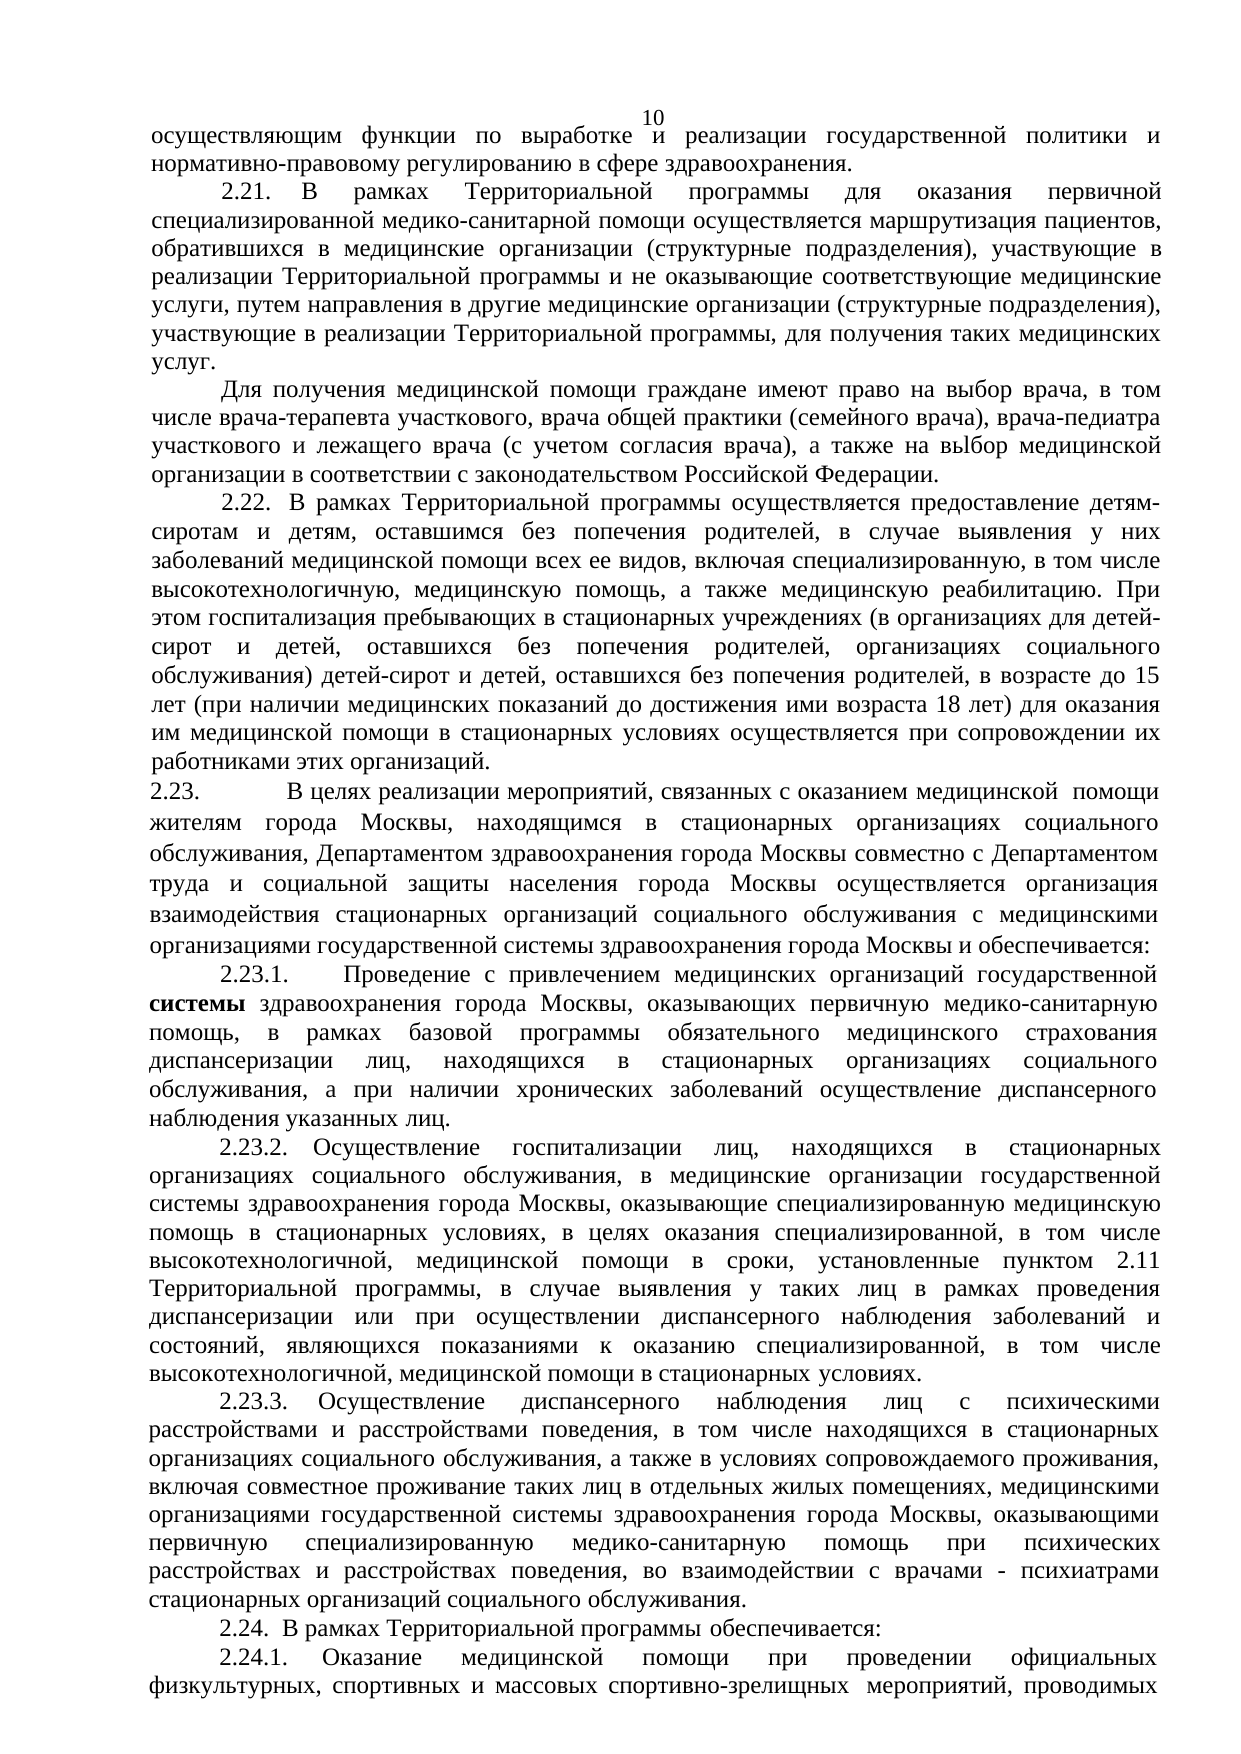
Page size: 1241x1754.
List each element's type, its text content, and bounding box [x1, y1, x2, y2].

list В рамках Территориальной программы для оказания первичной специализированной медико-санитарной помощи осуществляется маршрутизация пациентов, обратившихся в медицинские организации (структурные подразделения), участвующие в реализации Территориальной программы и не оказывающие соответствующие медицинские услуги, путем направления в другие медицинские организации (структурные подразделения), участвующие в реализации Территориальной программы, для получения таких медицинских услуг. [151, 177, 1162, 375]
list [149, 1643, 1158, 1699]
list В рамках Территориальной программы осуществляется предоставление детям-сиротам и детям, оставшимся без попечения родителей, в случае выявления у них заболеваний медицинской помощи всех ее видов, включая специализированную, в том числе высокотехнологичную, медицинскую помощь, а также медицинскую реабилитацию. При этом госпитализация пребывающих в стационарных учреждениях (в организациях для детей-сирот и детей, оставшихся без попечения родителей, организациях социального обслуживания) детей-сирот и детей, оставшихся без попечения родителей, в возрасте до 15 лет (при наличии медицинских показаний до достижения ими возраста 18 лет) для оказания им медицинской помощи в стационарных условиях осуществляется при сопровождении их работниками этих организаций. [151, 487, 1161, 775]
list Проведение с привлечением медицинских организаций государственной системы здравоохранения города Москвы, оказывающих первичную медико-санитарную помощь, в рамках базовой программы обязательного медицинского страхования диспансеризации лиц, находящихся в стационарных организациях социального обслуживания, а при наличии хронических заболеваний осуществление диспансерного наблюдения указанных лиц. [149, 959, 1158, 1132]
list В целях реализации мероприятий, связанных с оказанием медицинской помощи жителям города Москвы, находящимся в стационарных организациях социального обслуживания, Департаментом здравоохранения города Москвы совместно с Департаментом труда и социальной защиты населения города Москвы осуществляется организация взаимодействия стационарных организаций социального обслуживания с медицинскими организациями государственной системы здравоохранения города Москвы и обеспечивается: [149, 775, 1159, 959]
list В рамках Территориальной программы обеспечивается: [219, 1612, 1215, 1643]
list Осуществление диспансерного наблюдения лиц с психическими расстройствами и расстройствами поведения, в том числе находящихся в стационарных организациях социального обслуживания, а также в условиях сопровождаемого проживания, включая совместное проживание таких лиц в отдельных жилых помещениях, медицинскими организациями государственной системы здравоохранения города Москвы, оказывающими первичную специализированную медико-санитарную помощь при психических расстройствах и расстройствах поведения, во взаимодействии с врачами - психиатрами стационарных организаций социального обслуживания. [148, 1387, 1160, 1612]
list Осуществление госпитализации лиц, находящихся в стационарных организациях социального обслуживания, в медицинские организации государственной системы здравоохранения города Москвы, оказывающие специализированную медицинскую помощь в стационарных условиях, в целях оказания специализированной, в том числе высокотехнологичной, медицинской помощи в сроки, установленные пунктом 2.11 Территориальной программы, в случае выявления у таких лиц в рамках проведения диспансеризации или при осуществлении диспансерного наблюдения заболеваний и состояний, являющихся показаниями к оказанию специализированной, в том числе высокотехнологичной, медицинской помощи в стационарных условиях. [149, 1133, 1161, 1387]
text Для получения медицинской помощи граждане имеют право на выбор врача, в том числе врача-терапевта участкового, врача общей практики (семейного врача), врача-педиатра участкового и лежащего врача (с учетом согласия врача), а также на вьlбор медицинской организации в соответствии с законодательством Российской Федерации. [151, 375, 1162, 487]
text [151, 121, 1161, 177]
